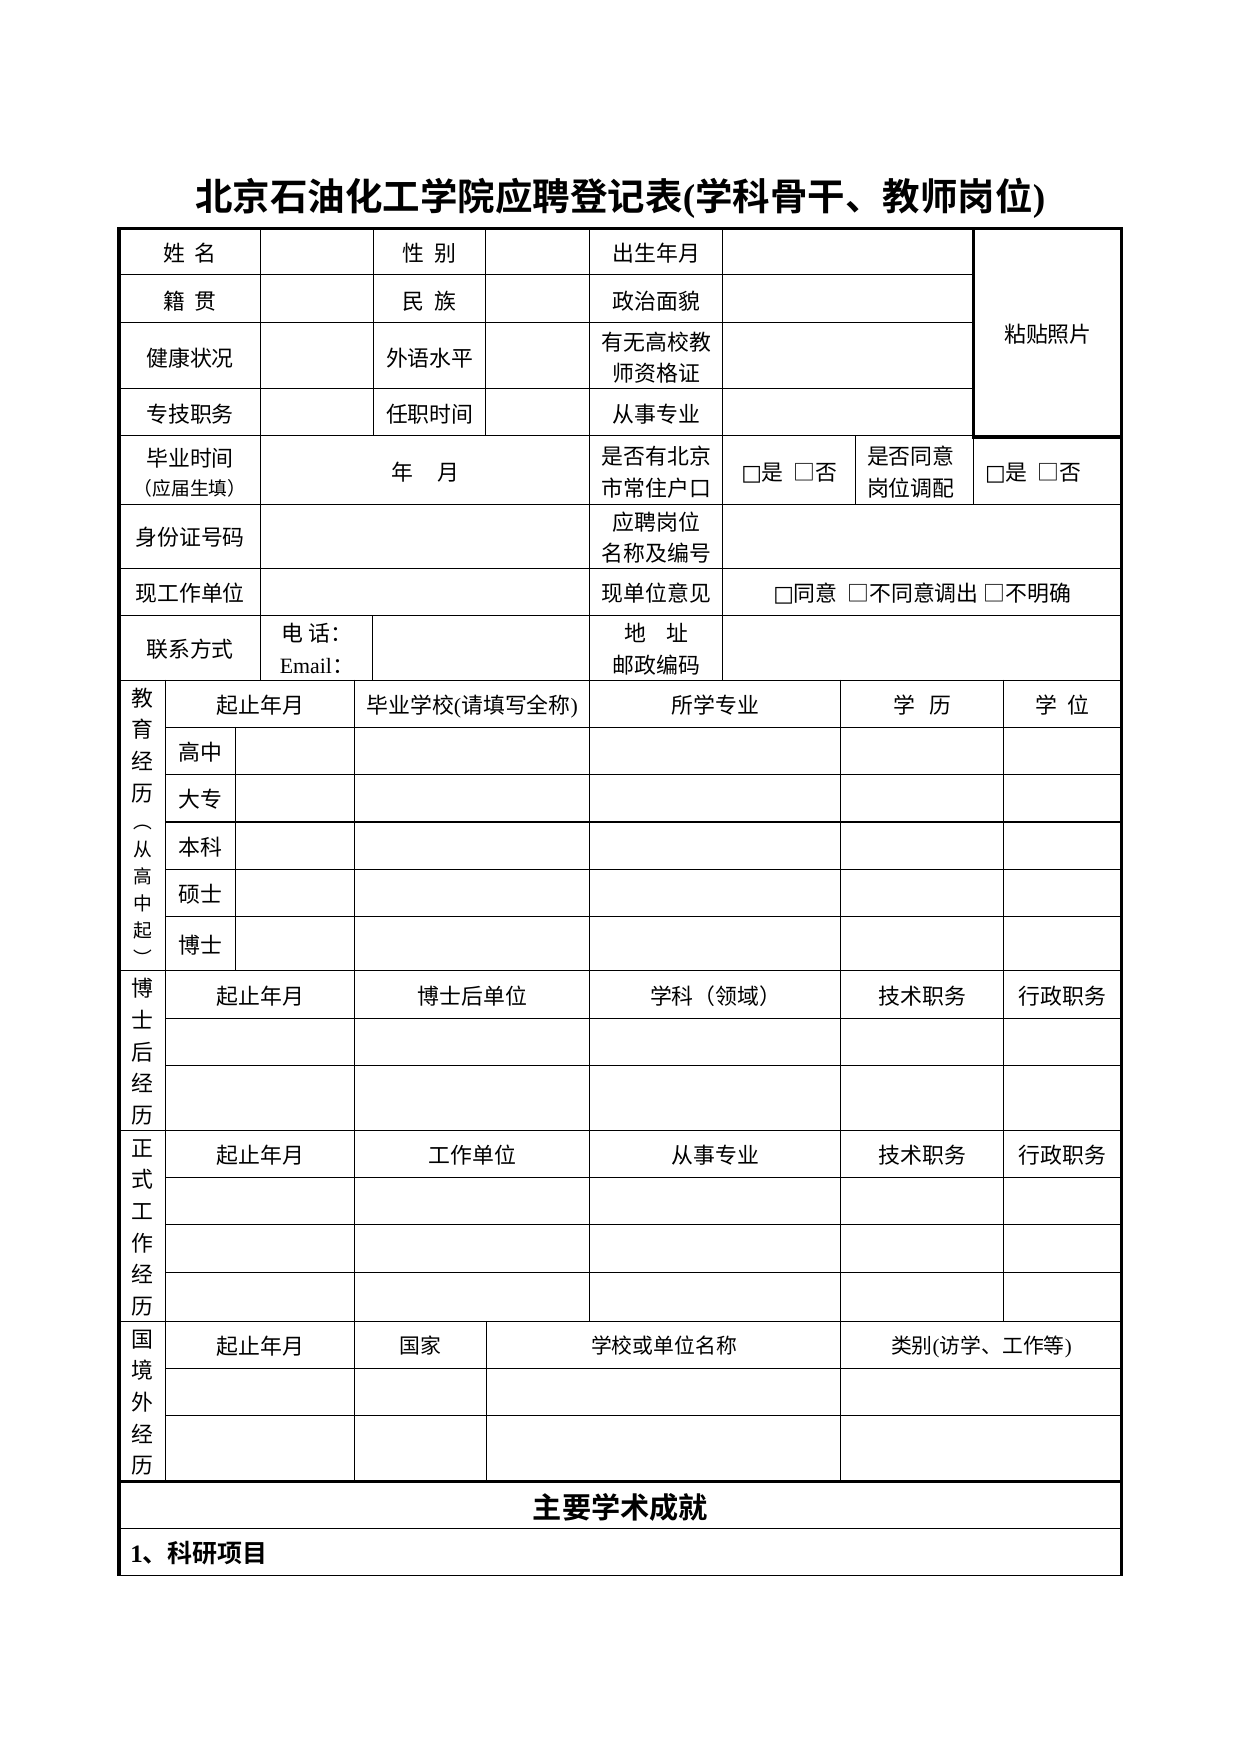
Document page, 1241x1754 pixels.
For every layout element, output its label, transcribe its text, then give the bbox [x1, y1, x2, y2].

table_cell 博士后单位 [355, 971, 589, 1018]
table_cell [355, 823, 589, 869]
table_header 性 别 [374, 230, 485, 274]
table_cell [1004, 1019, 1120, 1065]
table_cell [1004, 1225, 1120, 1272]
table_cell [723, 616, 1120, 679]
table_cell [590, 775, 840, 821]
table_header 姓 名 [121, 230, 260, 274]
table_cell [590, 1273, 840, 1321]
table_cell [355, 1416, 486, 1480]
table_cell 起止年月 [166, 971, 354, 1018]
table_cell 是否有北京市常住户口 [590, 436, 722, 503]
table_cell [486, 275, 589, 322]
table_cell [236, 728, 354, 774]
table_cell 国境外经历 [121, 1322, 165, 1480]
table_cell 技术职务 [841, 1131, 1003, 1177]
table_cell 任职时间 [374, 389, 485, 435]
table_cell 起止年月 [166, 1322, 354, 1368]
table_cell [355, 1019, 589, 1065]
table_cell 所学专业 [590, 681, 840, 727]
table_cell [723, 275, 972, 322]
table_cell [486, 389, 589, 435]
table_cell 工作单位 [355, 1131, 589, 1177]
table_cell [355, 1273, 589, 1321]
table_cell □同意 □不同意调出 □不明确 [723, 569, 1120, 615]
table_cell [261, 389, 373, 435]
table_cell [723, 389, 972, 435]
table_header [723, 230, 972, 274]
table_cell [261, 323, 373, 388]
table_cell [590, 823, 840, 869]
table_cell [723, 505, 1120, 568]
table_cell [355, 1369, 486, 1415]
table_cell 硕士 [166, 870, 235, 916]
table_cell 是否同意 岗位调配 [856, 436, 973, 503]
table_cell 应聘岗位 名称及编号 [590, 505, 722, 568]
table_cell 博士 [166, 917, 235, 970]
table_cell 博士后经历 [121, 971, 165, 1130]
table_cell [1004, 728, 1120, 774]
table_cell □是 □否 [974, 439, 1120, 503]
table_cell [1004, 1178, 1120, 1224]
table_header 出生年月 [590, 230, 722, 274]
table_cell 技术职务 [841, 971, 1003, 1018]
table_cell [841, 870, 1003, 916]
table_cell □是 □否 [723, 436, 855, 503]
table_cell [590, 1066, 840, 1130]
table_cell 健康状况 [121, 323, 260, 388]
table_cell [236, 917, 354, 970]
table_cell 从事专业 [590, 389, 722, 435]
table_cell 现单位意见 [590, 569, 722, 615]
table_cell [355, 1066, 589, 1130]
table_cell 起止年月 [166, 681, 354, 727]
table_cell 从事专业 [590, 1131, 840, 1177]
table_cell [723, 323, 972, 388]
table_cell [590, 728, 840, 774]
table_cell 国家 [355, 1322, 486, 1368]
table_cell [1004, 1066, 1120, 1130]
table_cell [486, 323, 589, 388]
table_cell [487, 1369, 840, 1415]
text 北京石油化工学院应聘登记表(学科骨干、教师岗位) [148, 162, 1092, 227]
table_cell [1004, 1273, 1120, 1321]
table_cell [590, 917, 840, 970]
table_cell 年 月 [261, 436, 589, 503]
table_cell 外语水平 [374, 323, 485, 388]
table_cell 毕业时间 （应届生填） [121, 436, 260, 503]
table_cell [261, 275, 373, 322]
table_cell 专技职务 [121, 389, 260, 435]
table_cell [841, 917, 1003, 970]
table_cell [355, 775, 589, 821]
table_cell [841, 1225, 1003, 1272]
table_cell 学 历 [841, 681, 1003, 727]
table_cell [487, 1416, 840, 1480]
table_cell 主要学术成就 [121, 1483, 1120, 1527]
table_cell 类别(访学、工作等) [841, 1322, 1120, 1368]
table_cell [261, 505, 589, 568]
table_cell 行政职务 [1004, 1131, 1120, 1177]
table_cell 正式工作经历 [121, 1131, 165, 1321]
table_cell [166, 1178, 354, 1224]
table_header 粘贴照片 [975, 230, 1120, 435]
table_cell [590, 1019, 840, 1065]
table_header [486, 230, 589, 274]
table_cell [841, 1416, 1120, 1480]
table_cell [1004, 870, 1120, 916]
table_cell [355, 1225, 589, 1272]
table_cell [590, 1178, 840, 1224]
table_cell [1004, 917, 1120, 970]
table_cell [166, 1019, 354, 1065]
table_cell 大专 [166, 775, 235, 821]
table_cell 电 话： Email： [261, 616, 372, 679]
table_cell 现工作单位 [121, 569, 260, 615]
table_cell [355, 728, 589, 774]
table_cell [841, 1369, 1120, 1415]
table_cell [355, 1178, 589, 1224]
table_cell 起止年月 [166, 1131, 354, 1177]
table_cell 教育经历︵从高中起︶ [121, 681, 165, 970]
table_cell 籍 贯 [121, 275, 260, 322]
table_cell 毕业学校(请填写全称) [355, 681, 589, 727]
table_cell 有无高校教师资格证 [590, 323, 722, 388]
table_cell 本科 [166, 823, 235, 869]
table_cell 身份证号码 [121, 505, 260, 568]
table_cell [355, 917, 589, 970]
table_cell [166, 1066, 354, 1130]
table_cell 学科（领域） [590, 971, 840, 1018]
table_cell [236, 775, 354, 821]
table_cell [166, 1416, 354, 1480]
table_cell 行政职务 [1004, 971, 1120, 1018]
table_cell [841, 1019, 1003, 1065]
table_cell [355, 870, 589, 916]
table_header [261, 230, 373, 274]
table_cell [373, 616, 589, 679]
table_cell 学校或单位名称 [487, 1322, 840, 1368]
table_cell [841, 823, 1003, 869]
table_cell [841, 728, 1003, 774]
table_cell [236, 823, 354, 869]
table_cell 1、科研项目 [121, 1529, 1120, 1575]
table_cell [166, 1225, 354, 1272]
table_cell [1004, 775, 1120, 821]
table_cell [166, 1273, 354, 1321]
table_cell [166, 1369, 354, 1415]
table_cell [841, 1178, 1003, 1224]
table_cell [841, 1273, 1003, 1321]
table_cell 学 位 [1004, 681, 1120, 727]
table_cell [841, 775, 1003, 821]
table_cell 地 址 邮政编码 [590, 616, 722, 679]
table_cell [261, 569, 589, 615]
table_cell [1004, 823, 1120, 869]
table_cell [590, 1225, 840, 1272]
table_cell [590, 870, 840, 916]
table_cell 联系方式 [121, 616, 260, 679]
table_cell 高中 [166, 728, 235, 774]
table_cell [841, 1066, 1003, 1130]
table_cell 政治面貌 [590, 275, 722, 322]
table_cell 民 族 [374, 275, 485, 322]
table_cell [236, 870, 354, 916]
